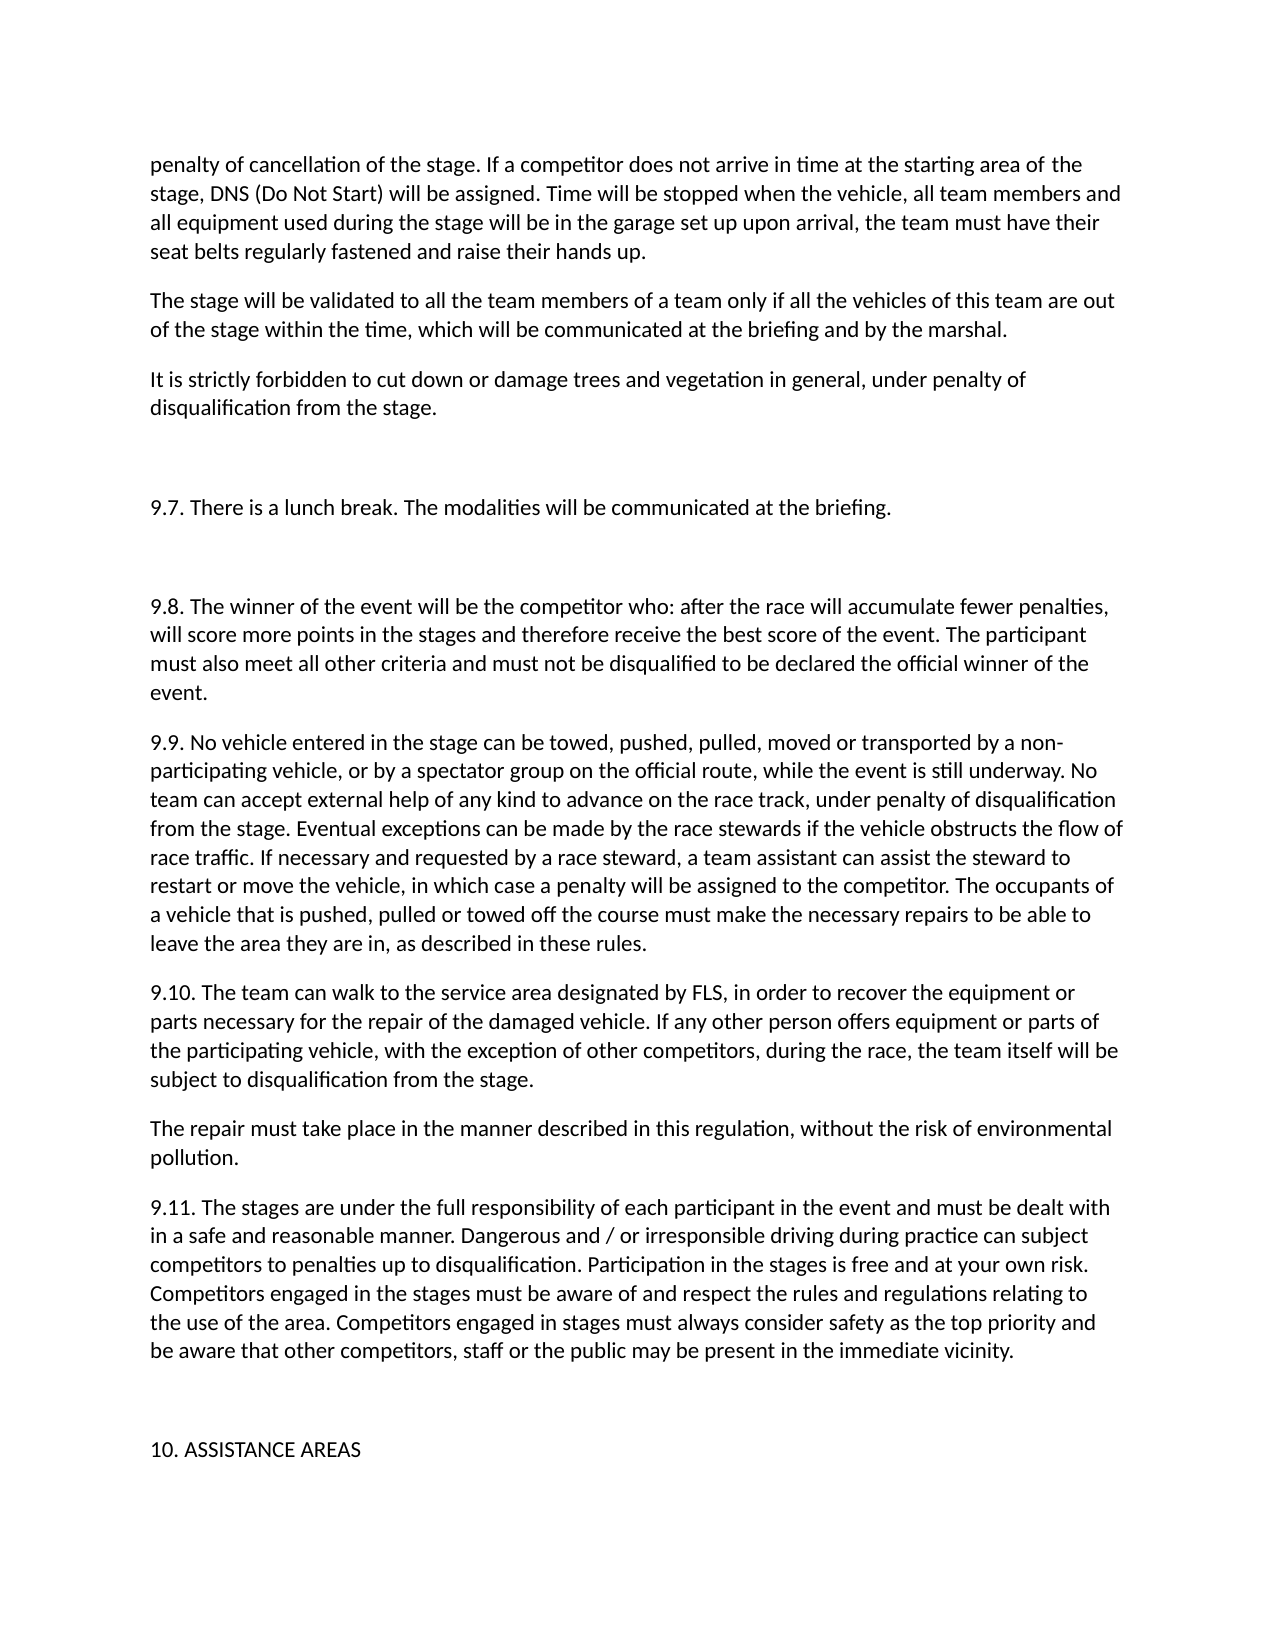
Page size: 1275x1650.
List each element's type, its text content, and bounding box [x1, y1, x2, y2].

text 9.7. There is a lunch break. The modalities will be communicated at the briefing. [150, 492, 1125, 521]
text 10. ASSISTANCE AREAS [150, 1435, 1125, 1464]
text 9.11. The stages are under the full responsibility of each participant in the event and must be dealt with in a safe and reasonable manner. Dangerous and / or irresponsible driving during practice can subject competitors to penalties up to disqualification. Participation in the stages is free and at your own risk. Competitors engaged in the stages must be aware of and respect the rules and regulations relating to the use of the area. Competitors engaged in stages must always consider safety as the top priority and be aware that other competitors, staff or the public may be present in the immediate vicinity. [150, 1192, 1125, 1364]
text 9.10. The team can walk to the service area designated by FLS, in order to recover the equipment or parts necessary for the repair of the damaged vehicle. If any other person offers equipment or parts of the participating vehicle, with the exception of other competitors, during the race, the team itself will be subject to disqualification from the stage. [150, 978, 1125, 1093]
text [150, 150, 1125, 265]
text The repair must take place in the manner described in this regulation, without the risk of environmental pollution. [150, 1114, 1125, 1171]
text The stage will be validated to all the team members of a team only if all the vehicles of this team are out of the stage within the time, which will be communicated at the briefing and by the marshal. [150, 286, 1125, 343]
text 9.9. No vehicle entered in the stage can be towed, pushed, pulled, moved or transported by a non-participating vehicle, or by a spectator group on the official route, while the event is still underway. No team can accept external help of any kind to advance on the race track, under penalty of disqualification from the stage. Eventual exceptions can be made by the race stewards if the vehicle obstructs the flow of race traffic. If necessary and requested by a race steward, a team assistant can assist the steward to restart or move the vehicle, in which case a penalty will be assigned to the competitor. The occupants of a vehicle that is pushed, pulled or towed off the course must make the necessary repairs to be able to leave the area they are in, as described in these rules. [150, 727, 1125, 957]
text 9.8. The winner of the event will be the competitor who: after the race will accumulate fewer penalties, will score more points in the stages and therefore receive the best score of the event. The participant must also meet all other criteria and must not be disqualified to be declared the official winner of the event. [150, 591, 1125, 706]
text It is strictly forbidden to cut down or damage trees and vegetation in general, under penalty of disqualification from the stage. [150, 364, 1125, 422]
